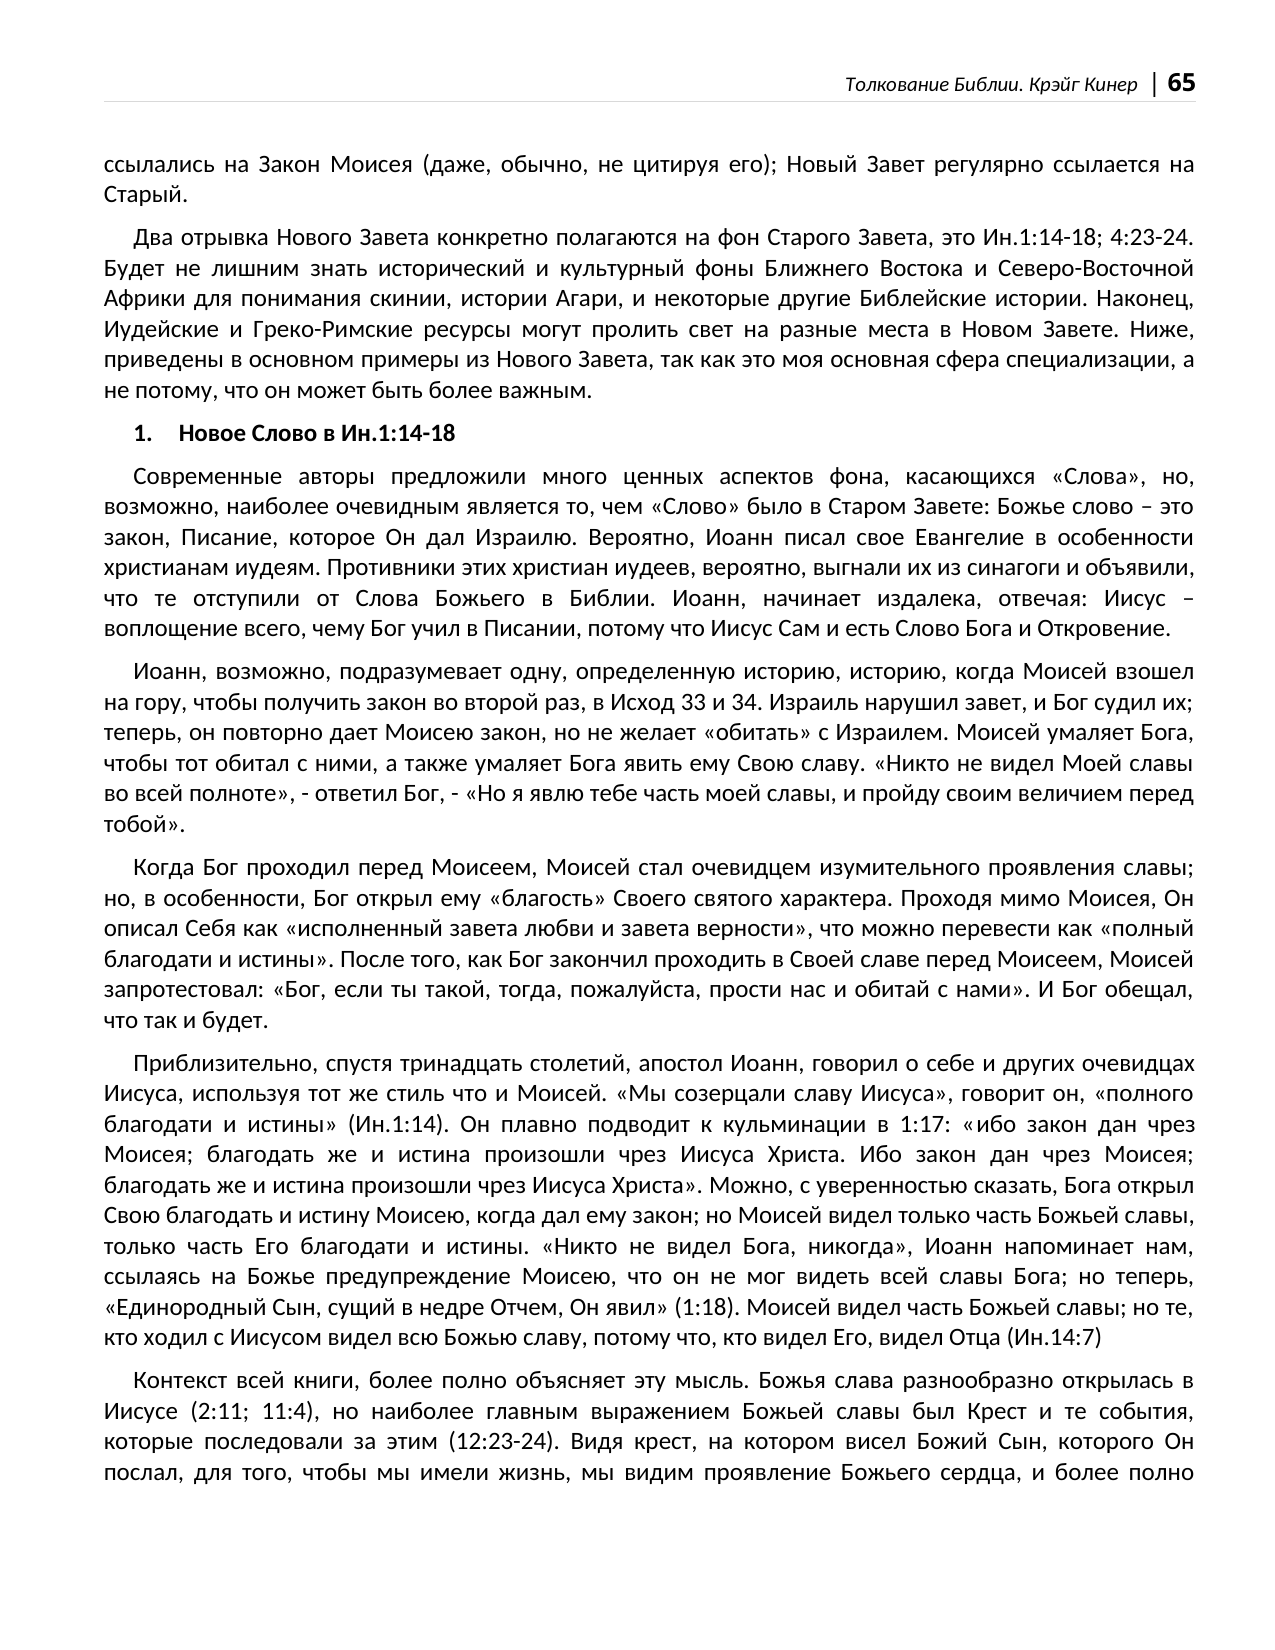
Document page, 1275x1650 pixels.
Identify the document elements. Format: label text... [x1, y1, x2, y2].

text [103, 1364, 1196, 1487]
list Новое Слово в Ин.1:14-18 [103, 417, 1196, 447]
text Иоанн, возможно, подразумевает одну, определенную историю, историю, когда Моисей взошел на гору, чтобы получить закон во второй раз, в Исход 33 и 34. Израиль нарушил завет, и Бог судил их; теперь, он повторно дает Моисею закон, но не желает «обитать» с Израилем. Моисей умаляет Бога, чтобы тот обитал с ними, а также умаляет Бога явить ему Свою славу. «Никто не видел Моей славы во всей полноте», - ответил Бог, - «Но я явлю тебе часть моей славы, и пройду своим величием перед тобой». [103, 656, 1196, 839]
text Современные авторы предложили много ценных аспектов фона, касающихся «Слова», но, возможно, наиболее очевидным является то, чем «Слово» было в Старом Завете: Божье слово – это закон, Писание, которое Он дал Израилю. Вероятно, Иоанн писал свое Евангелие в особенности христианам иудеям. Противники этих христиан иудеев, вероятно, выгнали их из синагоги и объявили, что те отступили от Слова Божьего в Библии. Иоанн, начинает издалека, отвечая: Иисус – воплощение всего, чему Бог учил в Писании, потому что Иисус Сам и есть Слово Бога и Откровение. [103, 460, 1196, 643]
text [103, 148, 1196, 209]
text Приблизительно, спустя тринадцать столетий, апостол Иоанн, говорил о себе и других очевидцах Иисуса, используя тот же стиль что и Моисей. «Мы созерцали славу Иисуса», говорит он, «полного благодати и истины» (Ин.1:14). Он плавно подводит к кульминации в 1:17: «ибо закон дан чрез Моисея; благодать же и истина произошли чрез Иисуса Христа. Ибо закон дан чрез Моисея; благодать же и истина произошли чрез Иисуса Христа». Можно, с уверенностью сказать, Бога открыл Свою благодать и истину Моисею, когда дал ему закон; но Моисей видел только часть Божьей славы, только часть Его благодати и истины. «Никто не видел Бога, никогда», Иоанн напоминает нам, ссылаясь на Божье предупреждение Моисею, что он не мог видеть всей славы Бога; но теперь, «Единородный Сын, сущий в недре Отчем, Он явил» (1:18). Моисей видел часть Божьей славы; но те, кто ходил с Иисусом видел всю Божью славу, потому что, кто видел Его, видел Отца (Ин.14:7) [103, 1047, 1196, 1352]
text Когда Бог проходил перед Моисеем, Моисей стал очевидцем изумительного проявления славы; но, в особенности, Бог открыл ему «благость» Своего святого характера. Проходя мимо Моисея, Он описал Себя как «исполненный завета любви и завета верности», что можно перевести как «полный благодати и истины». После того, как Бог закончил проходить в Своей славе перед Моисеем, Моисей запротестовал: «Бог, если ты такой, тогда, пожалуйста, прости нас и обитай с нами». И Бог обещал, что так и будет. [103, 851, 1196, 1034]
text Два отрывка Нового Завета конкретно полагаются на фон Старого Завета, это Ин.1:14-18; 4:23-24. Будет не лишним знать исторический и культурный фоны Ближнего Востока и Северо-Восточной Африки для понимания скинии, истории Агари, и некоторые другие Библейские истории. Наконец, Иудейские и Греко-Римские ресурсы могут пролить свет на разные места в Новом Завете. Ниже, приведены в основном примеры из Нового Завета, так как это моя основная сфера специализации, а не потому, что он может быть более важным. [103, 221, 1196, 404]
